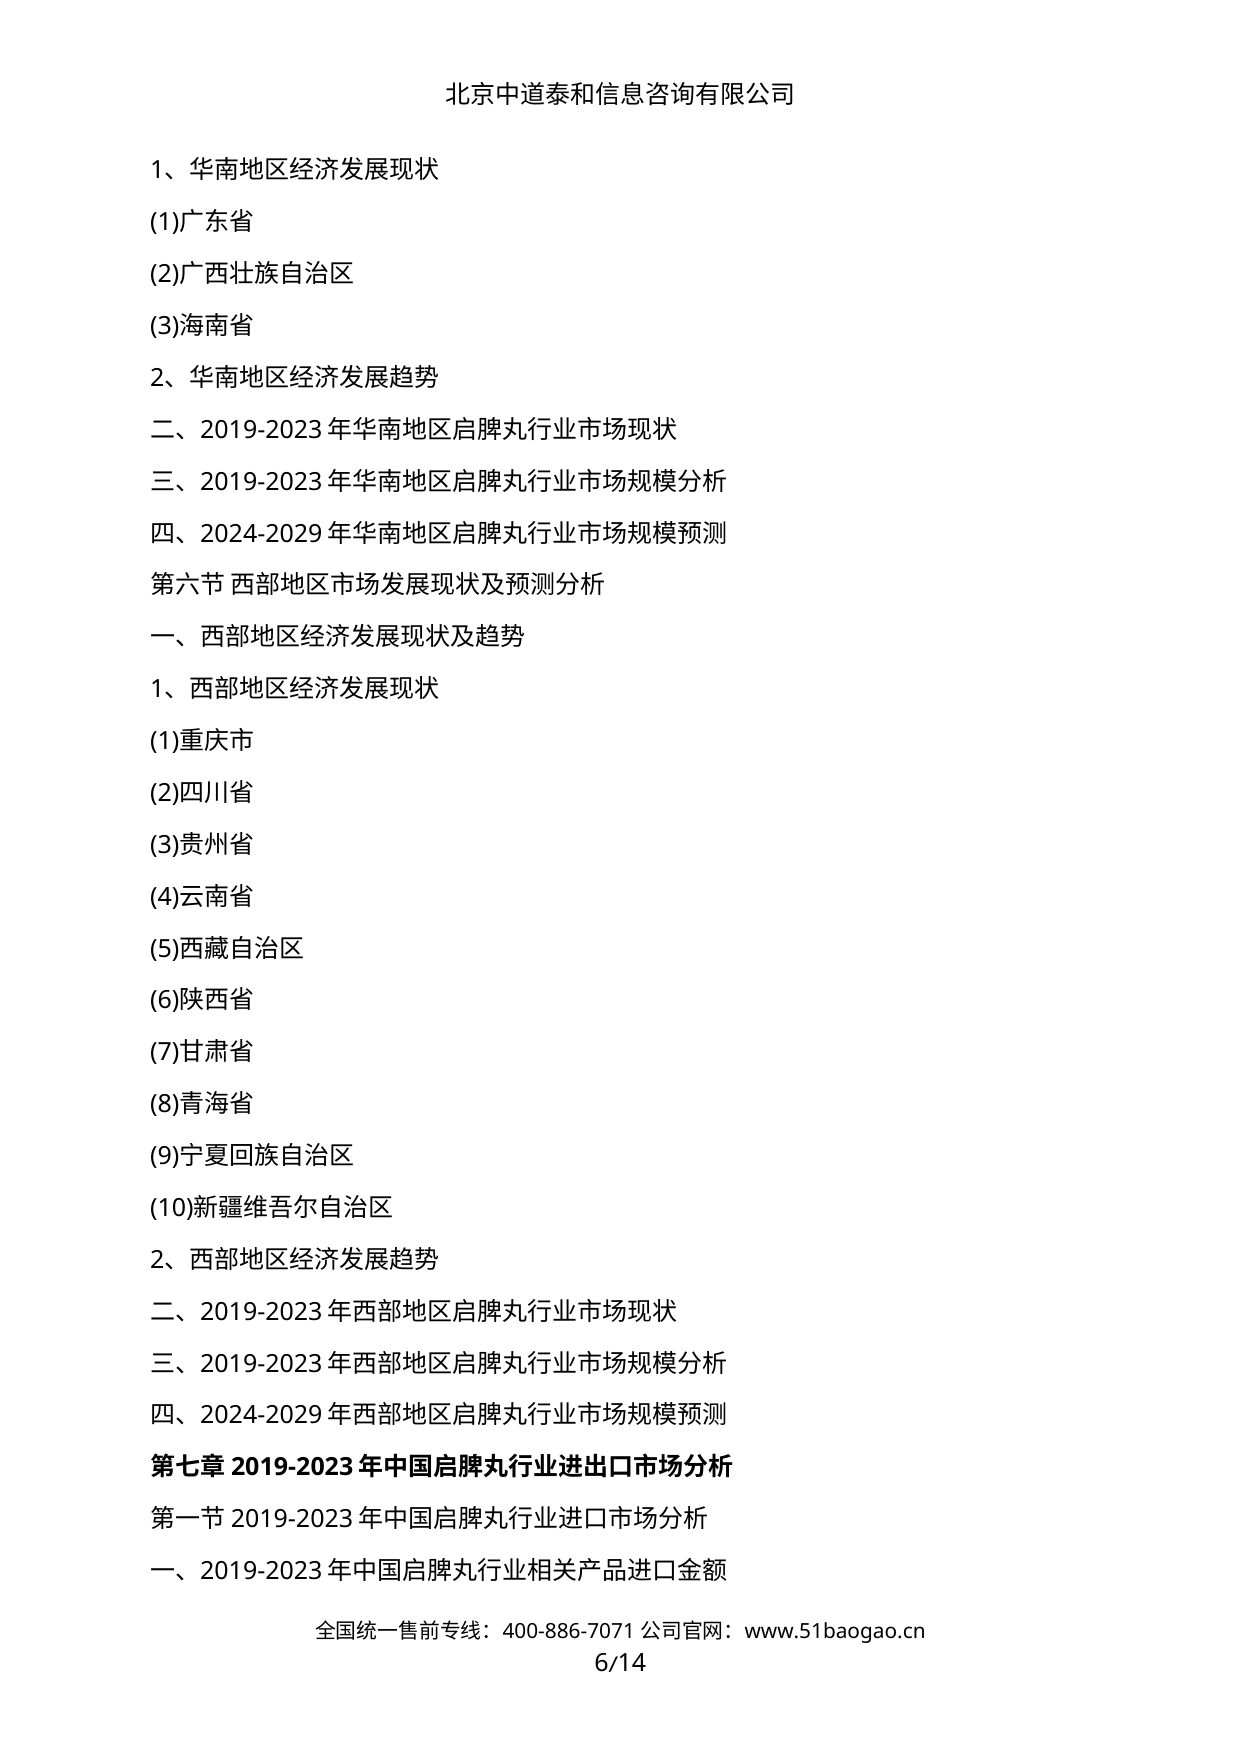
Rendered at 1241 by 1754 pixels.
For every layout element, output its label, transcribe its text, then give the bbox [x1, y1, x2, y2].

text 第一节 2019-2023年中国启脾丸行业进口市场分析 [150, 1499, 1090, 1535]
text (5)西藏自治区 [150, 928, 1090, 964]
text 二、2019-2023年西部地区启脾丸行业市场现状 [150, 1291, 1090, 1327]
text 2、华南地区经济发展趋势 [150, 357, 1090, 394]
text (3)海南省 [150, 306, 1090, 342]
text 一、西部地区经济发展现状及趋势 [150, 617, 1090, 653]
text 第七章 2019-2023年中国启脾丸行业进出口市场分析 [150, 1447, 1090, 1483]
text 三、2019-2023年华南地区启脾丸行业市场规模分析 [150, 461, 1090, 497]
text (6)陕西省 [150, 980, 1090, 1016]
text 四、2024-2029年华南地区启脾丸行业市场规模预测 [150, 513, 1090, 549]
text 四、2024-2029年西部地区启脾丸行业市场规模预测 [150, 1395, 1090, 1431]
text (3)贵州省 [150, 824, 1090, 861]
text 二、2019-2023年华南地区启脾丸行业市场现状 [150, 409, 1090, 446]
text 2、西部地区经济发展趋势 [150, 1239, 1090, 1276]
text 第六节 西部地区市场发展现状及预测分析 [150, 565, 1090, 601]
text 1、华南地区经济发展现状 [150, 150, 1090, 186]
text (10)新疆维吾尔自治区 [150, 1187, 1090, 1224]
text (1)广东省 [150, 202, 1090, 238]
text (8)青海省 [150, 1084, 1090, 1120]
text (2)广西壮族自治区 [150, 254, 1090, 290]
text (9)宁夏回族自治区 [150, 1136, 1090, 1172]
text (4)云南省 [150, 876, 1090, 912]
text (2)四川省 [150, 772, 1090, 809]
text (1)重庆市 [150, 721, 1090, 757]
text (7)甘肃省 [150, 1032, 1090, 1068]
text 三、2019-2023年西部地区启脾丸行业市场规模分析 [150, 1343, 1090, 1379]
text 1、西部地区经济发展现状 [150, 669, 1090, 705]
text 一、2019-2023年中国启脾丸行业相关产品进口金额 [150, 1551, 1090, 1587]
